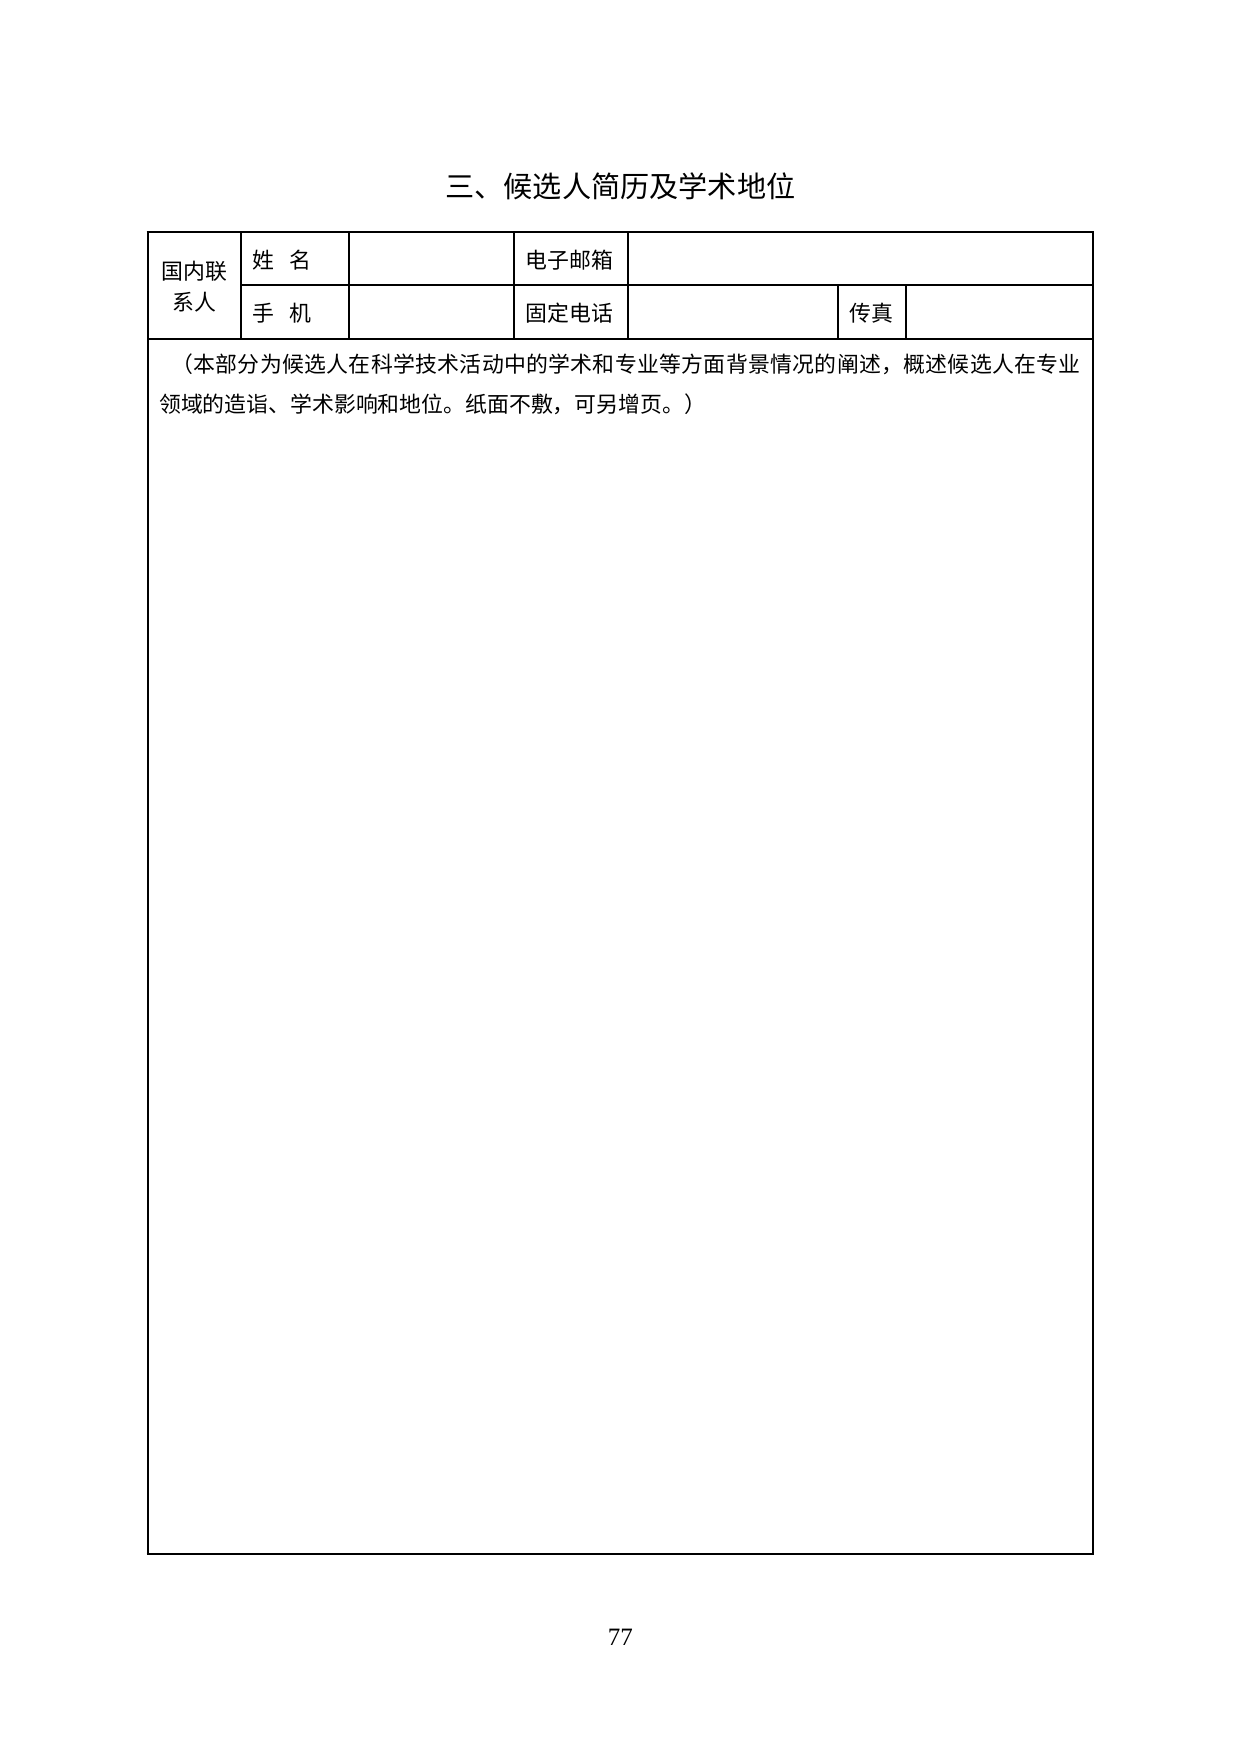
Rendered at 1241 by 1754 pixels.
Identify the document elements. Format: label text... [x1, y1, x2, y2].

table_cell [907, 286, 1092, 337]
table_header 国内联系人 [149, 233, 240, 337]
table_cell 固定电话 [515, 286, 627, 337]
text 三、候选人简历及学术地位 [189, 165, 1051, 206]
table_cell （本部分为候选人在科学技术活动中的学术和专业等方面背景情况的阐述，概述候选人在专业领域的造诣、学术影响和地位。纸面不敷，可另增页。） [149, 340, 1092, 1553]
table_cell [629, 286, 837, 337]
table_header [350, 233, 513, 284]
table_header 电子邮箱 [515, 233, 627, 284]
table_cell [350, 286, 513, 337]
table_cell 手 机 [242, 286, 348, 337]
table_header [629, 233, 1092, 284]
table_header 姓 名 [242, 233, 348, 284]
table_cell 传真 [839, 286, 905, 337]
